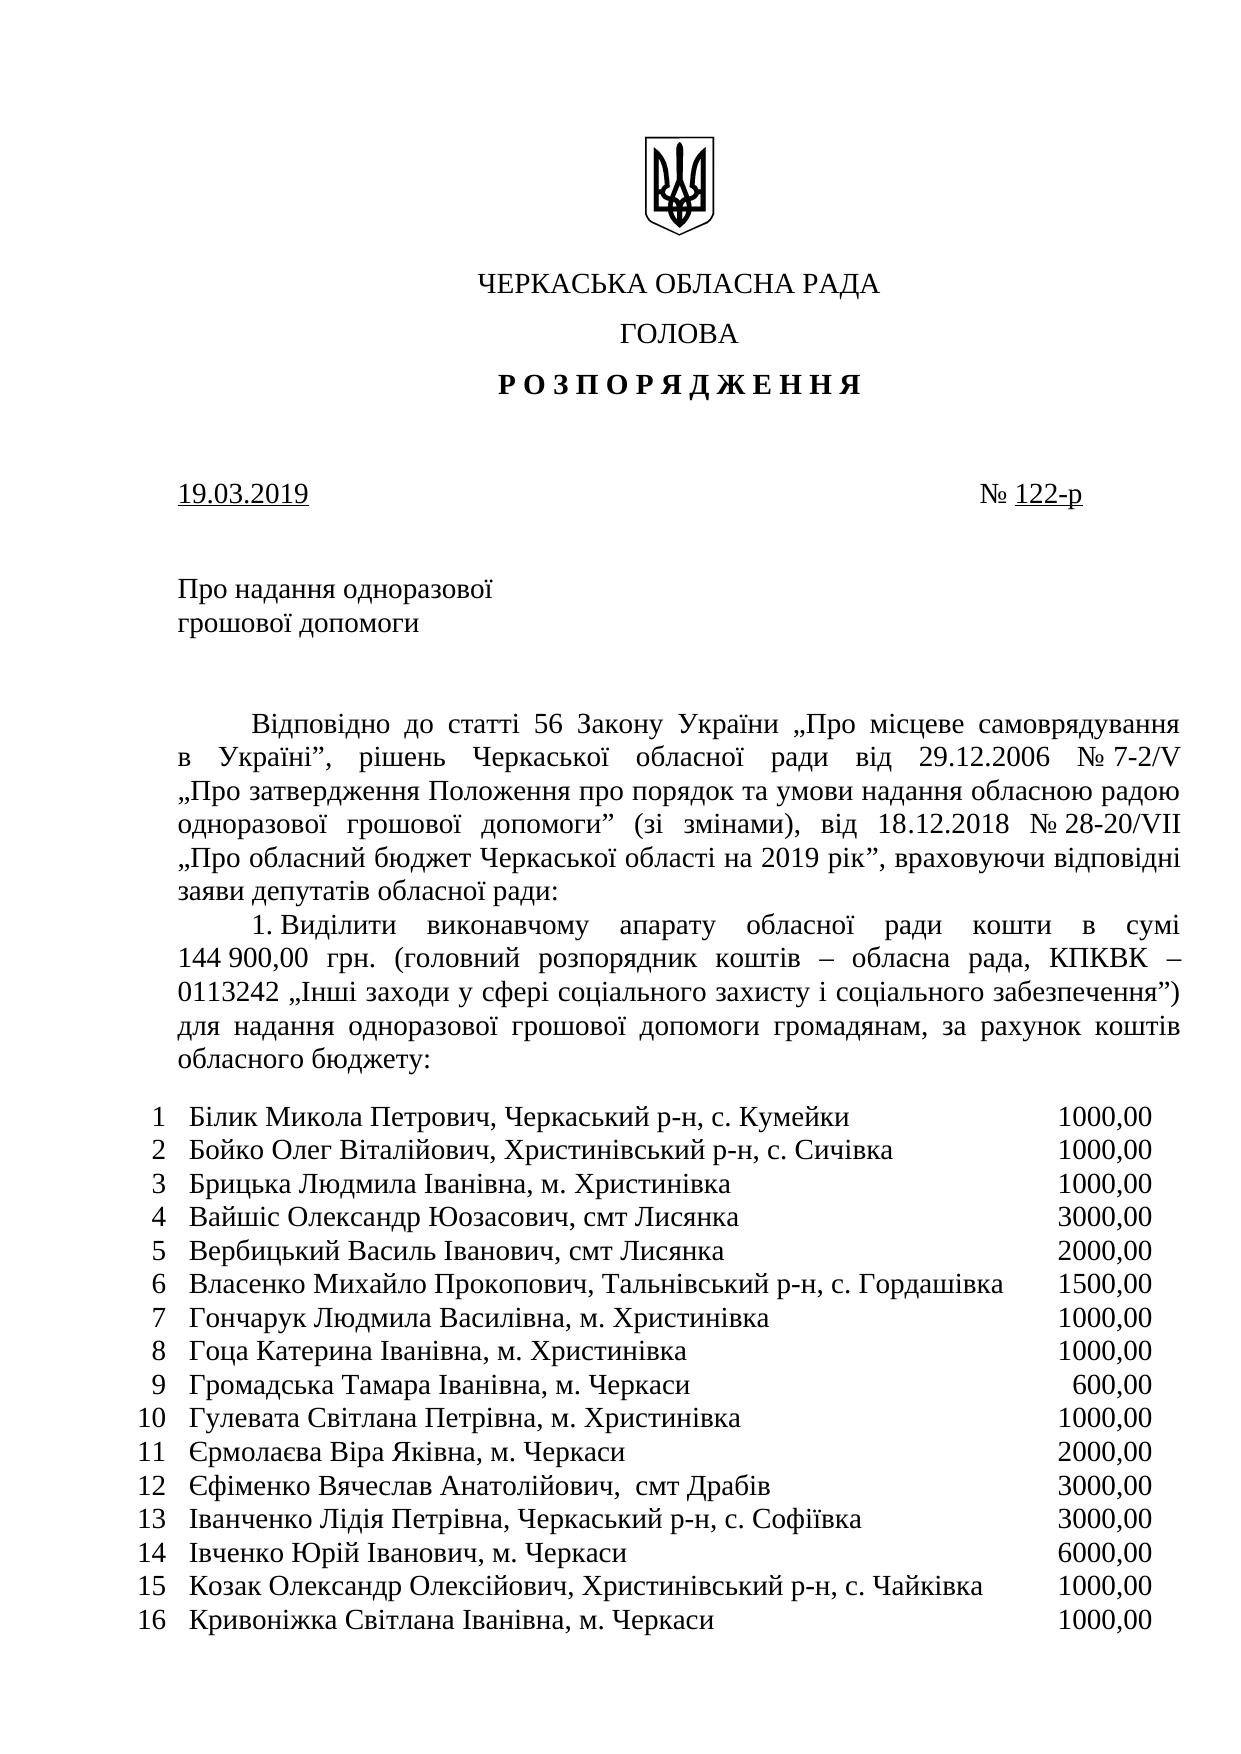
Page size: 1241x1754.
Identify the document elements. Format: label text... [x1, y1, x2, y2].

table_cell 1000,00 [1019, 1568, 1163, 1602]
table_cell 3000,00 [1019, 1468, 1163, 1501]
table_cell 1500,00 [1019, 1266, 1163, 1300]
table_cell 8 [103, 1334, 177, 1367]
table_cell 1000,00 [1019, 1300, 1163, 1333]
table_cell Вербицький Василь Іванович, смт Лисянка [177, 1233, 1019, 1266]
table_cell 2000,00 [1019, 1233, 1163, 1266]
table_cell 3000,00 [1019, 1501, 1163, 1535]
table_cell Брицька Людмила Іванівна, м. Христинівка [177, 1166, 1019, 1199]
text ЧЕРКАСЬКА ОБЛАСНА РАДА [177, 266, 1181, 300]
table_cell 14 [103, 1535, 177, 1568]
table_cell 10 [103, 1401, 177, 1434]
table_cell 16 [103, 1602, 177, 1635]
table_cell Власенко Михайло Прокопович, Тальнівський р-н, с. Гордашівка [177, 1266, 1019, 1300]
table_cell 4 [103, 1199, 177, 1233]
table_cell Кривоніжка Світлана Іванівна, м. Черкаси [177, 1602, 1019, 1635]
table_cell 1000,00 [1019, 1334, 1163, 1367]
table_cell Вайшіс Олександр Юозасович, смт Лисянка [177, 1199, 1019, 1233]
table_cell 15 [103, 1568, 177, 1602]
table_cell Іванченко Лідія Петрівна, Черкаський р-н, с. Софіївка [177, 1501, 1019, 1535]
table_cell Громадська Тамара Іванівна, м. Черкаси [177, 1367, 1019, 1401]
table_cell 3000,00 [1019, 1199, 1163, 1233]
table_cell Козак Олександр Олексійович, Христинівський р-н, с. Чайківка [177, 1568, 1019, 1602]
table_cell 7 [103, 1300, 177, 1333]
table_cell Гулевата Світлана Петрівна, м. Христинівка [177, 1401, 1019, 1434]
table_cell 600,00 [1019, 1367, 1163, 1401]
text 1. Виділити виконавчому апарату обласної ради кошти в сумі 144 900,00 грн. (головний розпорядник коштів – обласна рада, КПКВК – 0113242 „Інші заходи у сфері соціального захисту і соціального забезпечення”) для надання одноразової грошової допомоги громадянам, за рахунок коштів обласного бюджету: [177, 907, 1181, 1075]
table_cell 11 [103, 1434, 177, 1468]
table_cell 13 [103, 1501, 177, 1535]
table_cell 1000,00 [1019, 1401, 1163, 1434]
table_cell 12 [103, 1468, 177, 1501]
table_cell 9 [103, 1367, 177, 1401]
table_cell 1000,00 [1019, 1166, 1163, 1199]
text Про надання одноразової [177, 572, 1181, 605]
table_header 1 [103, 1099, 177, 1132]
table_cell Бойко Олег Віталійович, Христинівський р-н, с. Сичівка [177, 1132, 1019, 1166]
table_header 1000,00 [1019, 1099, 1163, 1132]
table_cell Івченко Юрій Іванович, м. Черкаси [177, 1535, 1019, 1568]
table_cell 2000,00 [1019, 1434, 1163, 1468]
text Відповідно до статті 56 Закону України „Про місцеве самоврядування в Україні”, рішень Черкаської обласної ради від 29.12.2006 № 7-2/V „Про затвердження Положення про порядок та умови надання обласною радою одноразової грошової допомоги” (зі змінами), від 18.12.2018 № 28-20/VІI „Про обласний бюджет Черкаської області на 2019 рік”, враховуючи відповідні заяви депутатів обласної ради: [177, 706, 1181, 907]
table_cell Гончарук Людмила Василівна, м. Христинівка [177, 1300, 1019, 1333]
table_cell Єфіменко Вячеслав Анатолійович, смт Драбів [177, 1468, 1019, 1501]
table_cell 3 [103, 1166, 177, 1199]
text 19.03.2019 № 122-р [177, 476, 1181, 509]
table_cell 6000,00 [1019, 1535, 1163, 1568]
text Р О З П О Р Я Д Ж Е Н Н Я [177, 367, 1181, 400]
text ГОЛОВА [177, 317, 1181, 350]
table_cell Гоца Катерина Іванівна, м. Христинівка [177, 1334, 1019, 1367]
table_cell Єрмолаєва Віра Яківна, м. Черкаси [177, 1434, 1019, 1468]
picture [622, 118, 736, 254]
table_cell 6 [103, 1266, 177, 1300]
table_cell 2 [103, 1132, 177, 1166]
text грошової допомоги [177, 605, 1181, 639]
table_cell 5 [103, 1233, 177, 1266]
table_header Білик Микола Петрович, Черкаський р-н, с. Кумейки [177, 1099, 1019, 1132]
table_cell 1000,00 [1019, 1602, 1163, 1635]
table_cell 1000,00 [1019, 1132, 1163, 1166]
